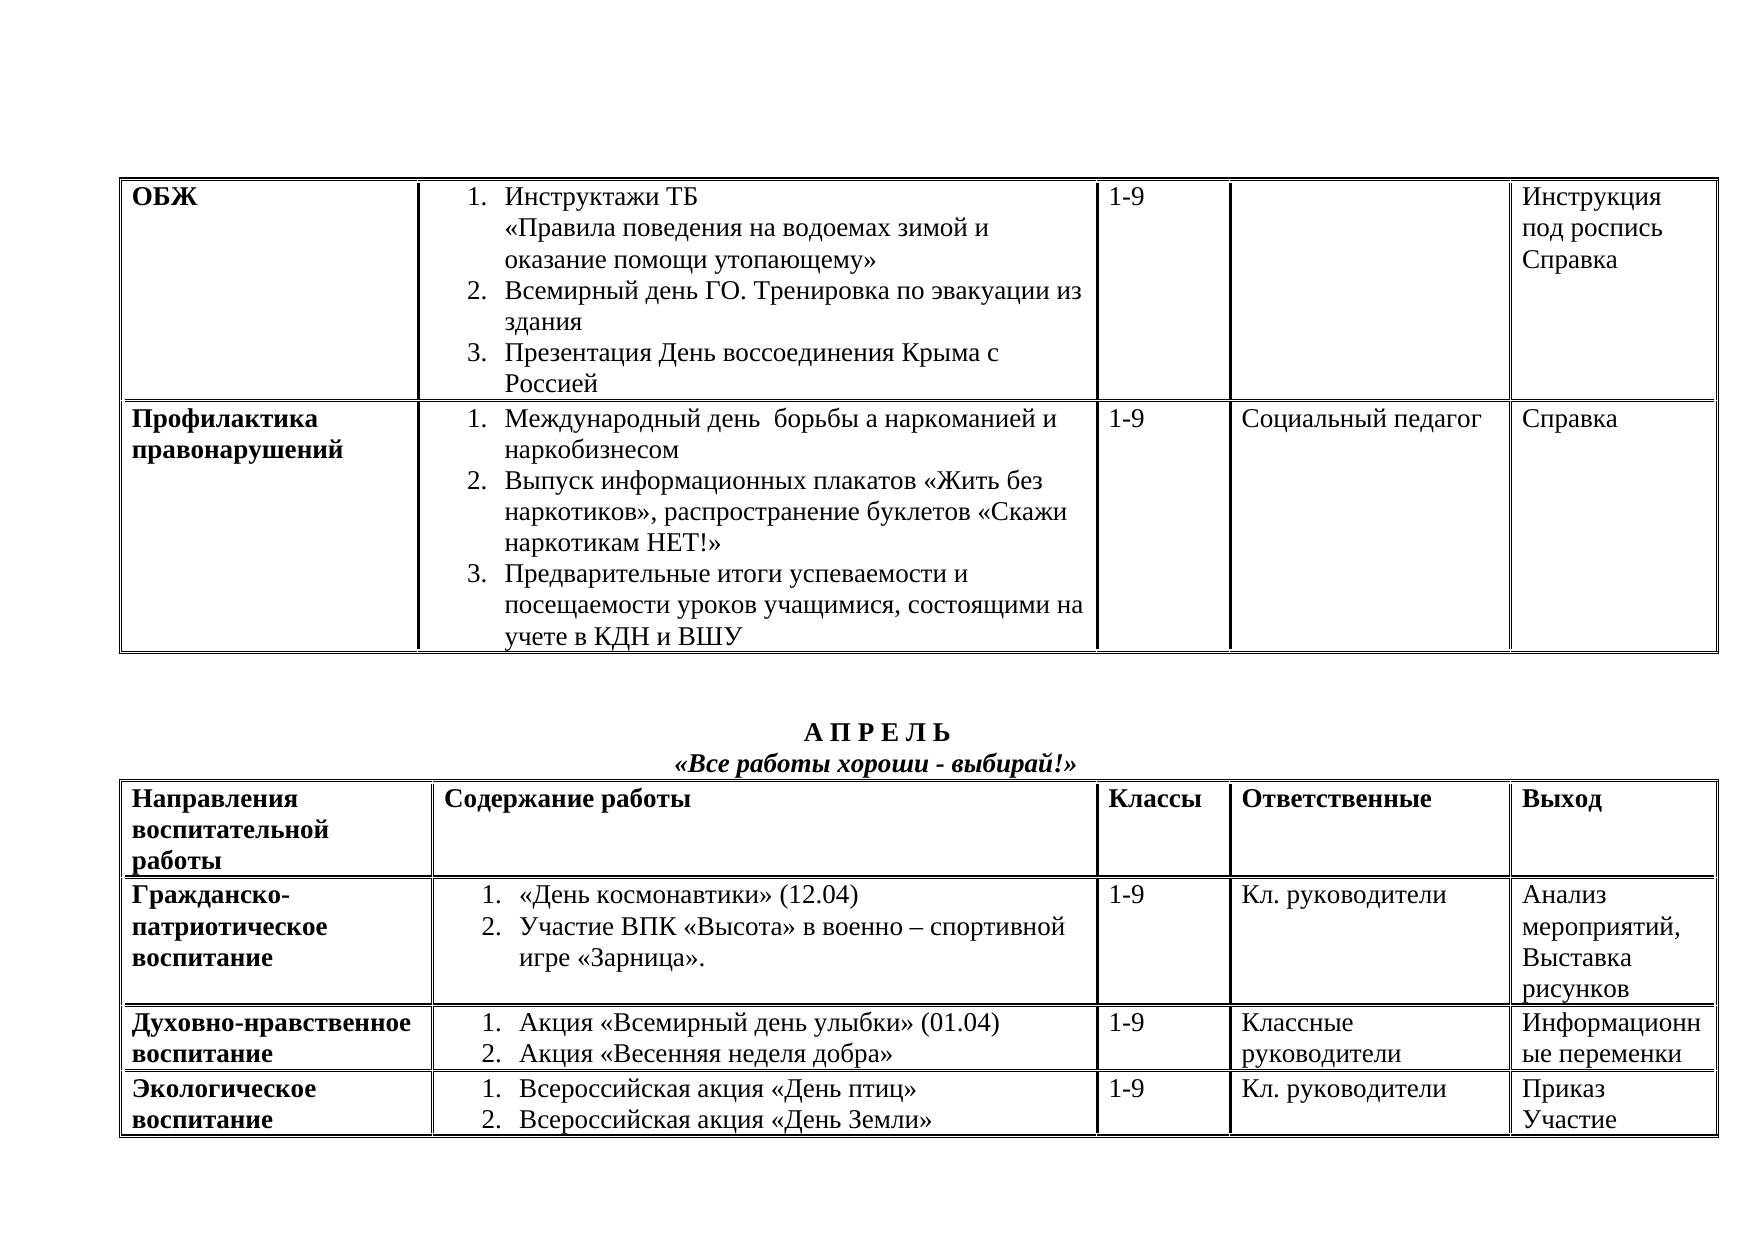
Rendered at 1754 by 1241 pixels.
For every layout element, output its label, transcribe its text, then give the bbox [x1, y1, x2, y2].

table_cell Экологическое воспитание [120, 1069, 433, 1134]
table_cell Кл. руководители [1230, 1072, 1511, 1134]
table_cell Международный день борьбы а наркоманией и наркобизнесом Выпуск информационных плакатов «Жить без наркотиков», распространение буклетов «Скажи наркотикам НЕТ!» Предварительные итоги успеваемости и посещаемости уроков учащимися, состоящими на учете в КДН и ВШУ [418, 402, 1097, 651]
table_cell [1230, 181, 1511, 398]
table_cell 1-9 [1099, 1007, 1229, 1069]
table_cell ОБЖ [122, 179, 418, 398]
table_cell Духовно-нравственное воспитание [122, 1003, 431, 1069]
table_cell «День космонавтики» (12.04) Участие ВПК «Высота» в военно – спортивной игре «Зарница». [434, 879, 1096, 1003]
table_cell 1-9 [1097, 402, 1230, 651]
table_cell Гражданско- патриотическое воспитание [122, 875, 431, 1003]
table_cell 1-9 [1097, 179, 1230, 398]
table_header Содержание работы [433, 780, 1097, 875]
table_header Классы [1097, 780, 1230, 875]
table_cell Профилактика правонарушений [122, 399, 418, 651]
table_cell Классные руководители [1232, 1007, 1509, 1069]
table_cell Социальный педагог [1230, 402, 1511, 651]
table_header Ответственные [1230, 782, 1511, 875]
text А П Р Е Л Ь [118, 716, 1636, 747]
table_cell 1-9 [1097, 1072, 1230, 1134]
table_cell Инструктажи ТБ «Правила поведения на водоемах зимой и оказание помощи утопающему» Всемирный день ГО. Тренировка по эвакуации из здания Презентация День воссоединения Крыма с Россией [418, 179, 1097, 398]
text «Все работы хороши - выбирай!» [118, 747, 1636, 779]
table_cell Кл. руководители [1232, 879, 1509, 1003]
table_cell Информационные переменки [1512, 1003, 1716, 1069]
table_header Выход [1511, 782, 1716, 875]
table_cell Акция «Всемирный день улыбки» (01.04) Акция «Весенняя неделя добра» [434, 1007, 1096, 1069]
table_cell Всероссийская акция «День птиц» Всероссийская акция «День Земли» [433, 1072, 1097, 1134]
table_cell 1-9 [1099, 879, 1229, 1003]
table_cell Справка [1511, 399, 1716, 651]
table_cell Анализ мероприятий, Выставка рисунков [1512, 875, 1716, 1003]
table_cell Приказ Участие [1511, 1069, 1717, 1134]
table_cell Инструкция под роспись Справка [1511, 181, 1716, 398]
table_header Направления воспитательной работы [122, 782, 433, 875]
